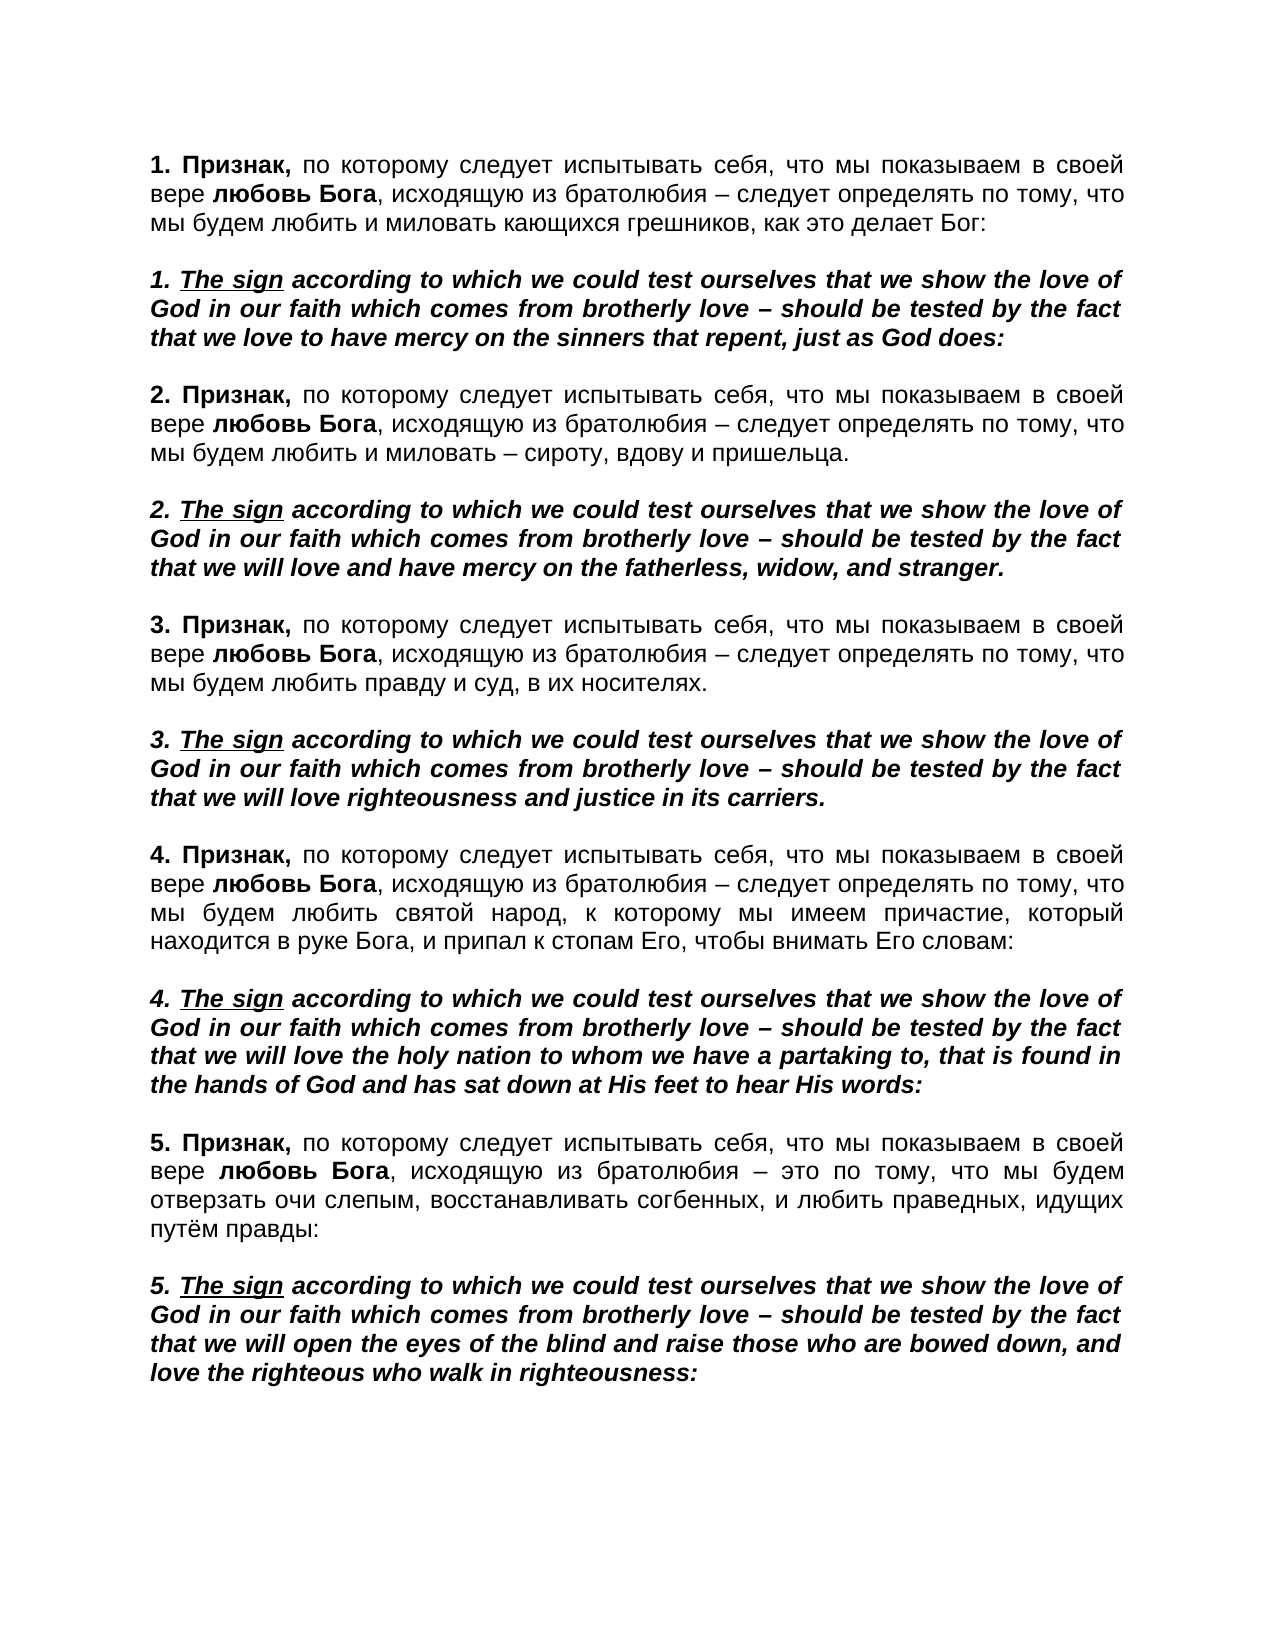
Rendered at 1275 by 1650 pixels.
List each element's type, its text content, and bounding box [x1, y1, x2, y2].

text 3. The sign according to which we could test ourselves that we show the love of God in our faith which comes from brotherly love – should be tested by the fact that we will love righteousness and justice in its carriers. [150, 725, 1125, 811]
text 5. The sign according to which we could test ourselves that we show the love of God in our faith which comes from brotherly love – should be tested by the fact that we will open the eyes of the blind and raise those who are bowed down, and love the righteous who walk in righteousness: [150, 1271, 1125, 1386]
text 1. Признак, по которому следует испытывать себя, что мы показываем в своей вере любовь Бога, исходящую из братолюбия – следует определять по тому, что мы будем любить и миловать кающихся грешников, как это делает Бог: [150, 150, 1125, 236]
text 1. The sign according to which we could test ourselves that we show the love of God in our faith which comes from brotherly love – should be tested by the fact that we love to have mercy on the sinners that repent, just as God does: [150, 265, 1125, 351]
text 5. Признак, по которому следует испытывать себя, что мы показываем в своей вере любовь Бога, исходящую из братолюбия – это по тому, что мы будем отверзать очи слепым, восстанавливать согбенных, и любить праведных, идущих путём правды: [150, 1127, 1125, 1242]
text 3. Признак, по которому следует испытывать себя, что мы показываем в своей вере любовь Бога, исходящую из братолюбия – следует определять по тому, что мы будем любить правду и суд, в их носителях. [150, 610, 1125, 696]
text 2. The sign according to which we could test ourselves that we show the love of God in our faith which comes from brotherly love – should be tested by the fact that we will love and have mercy on the fatherless, widow, and stranger. [150, 495, 1125, 581]
text 4. Признак, по которому следует испытывать себя, что мы показываем в своей вере любовь Бога, исходящую из братолюбия – следует определять по тому, что мы будем любить святой народ, к которому мы имеем причастие, который находится в руке Бога, и припал к стопам Его, чтобы внимать Его словам: [150, 840, 1125, 955]
text 2. Признак, по которому следует испытывать себя, что мы показываем в своей вере любовь Бога, исходящую из братолюбия – следует определять по тому, что мы будем любить и миловать – сироту, вдову и пришельца. [150, 380, 1125, 466]
text 4. The sign according to which we could test ourselves that we show the love of God in our faith which comes from brotherly love – should be tested by the fact that we will love the holy nation to whom we have a partaking to, that is found in the hands of God and has sat down at His feet to hear His words: [150, 984, 1125, 1099]
